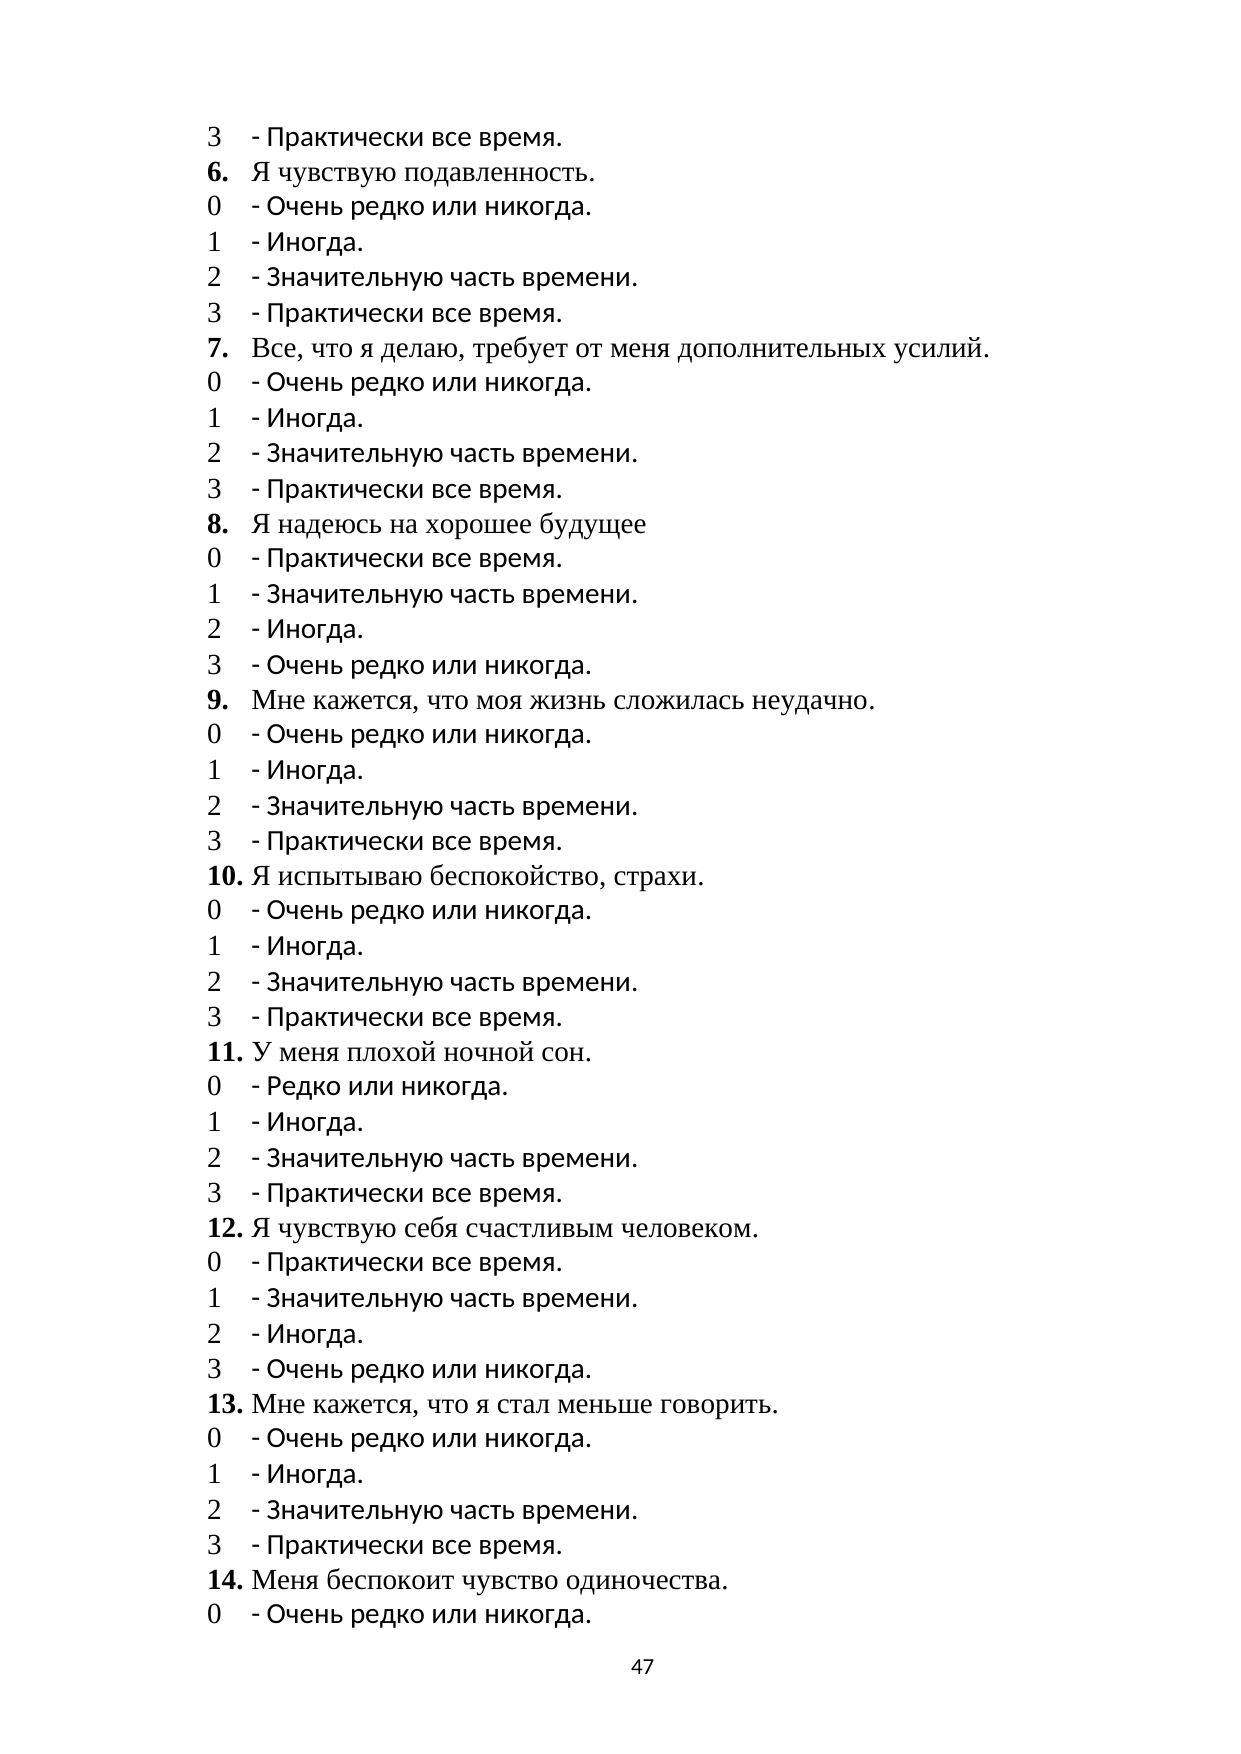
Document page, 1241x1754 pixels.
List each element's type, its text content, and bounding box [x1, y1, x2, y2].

list Я чувствую подавленность. [133, 154, 1152, 187]
list - Иногда. [133, 751, 1152, 787]
list - Значительную часть времени. [133, 787, 1152, 822]
list Я чувствую себя счастливым человеком. [133, 1210, 1152, 1243]
list - Значительную часть времени. [133, 258, 1152, 294]
list - Очень редко или никогда. [133, 363, 1152, 399]
list - Значительную часть времени. [133, 1491, 1152, 1526]
list - Значительную часть времени. [133, 1139, 1152, 1174]
list - Очень редко или никогда. [133, 1419, 1152, 1455]
list - Иногда. [133, 1315, 1152, 1350]
list Я испытываю беспокойство, страхи. [133, 858, 1152, 891]
list Меня беспокоит чувство одиночества. [133, 1562, 1152, 1596]
list - Редко или никогда. [133, 1067, 1152, 1103]
list Я надеюсь на хорошее будущее [133, 506, 1152, 539]
list - Значительную часть времени. [133, 1279, 1152, 1315]
list - Практически все время. [133, 1526, 1152, 1562]
list - Очень редко или никогда. [133, 715, 1152, 751]
list - Практически все время. [133, 118, 1152, 154]
list - Иногда. [133, 399, 1152, 434]
list - Практически все время. [133, 294, 1152, 330]
list Все, что я делаю, требует от меня дополнительных усилий. [133, 330, 1152, 363]
list - Практически все время. [133, 1174, 1152, 1210]
list - Очень редко или никогда. [133, 1350, 1152, 1386]
list - Значительную часть времени. [133, 434, 1152, 470]
list - Иногда. [133, 927, 1152, 963]
list - Очень редко или никогда. [133, 1596, 1152, 1631]
list - Очень редко или никогда. [133, 646, 1152, 682]
list Мне кажется, что моя жизнь сложилась неудачно. [133, 682, 1152, 715]
list - Практически все время. [133, 822, 1152, 858]
list Мне кажется, что я стал меньше говорить. [133, 1386, 1152, 1419]
list - Иногда. [133, 1455, 1152, 1491]
list - Значительную часть времени. [133, 963, 1152, 998]
list - Иногда. [133, 223, 1152, 258]
list - Значительную часть времени. [133, 575, 1152, 611]
list - Практически все время. [133, 470, 1152, 506]
list - Иногда. [133, 611, 1152, 646]
list - Очень редко или никогда. [133, 187, 1152, 223]
list У меня плохой ночной сон. [133, 1034, 1152, 1067]
list - Иногда. [133, 1103, 1152, 1139]
list - Практически все время. [133, 998, 1152, 1034]
list - Практически все время. [133, 539, 1152, 575]
list - Очень редко или никогда. [133, 891, 1152, 927]
list - Практически все время. [133, 1243, 1152, 1279]
